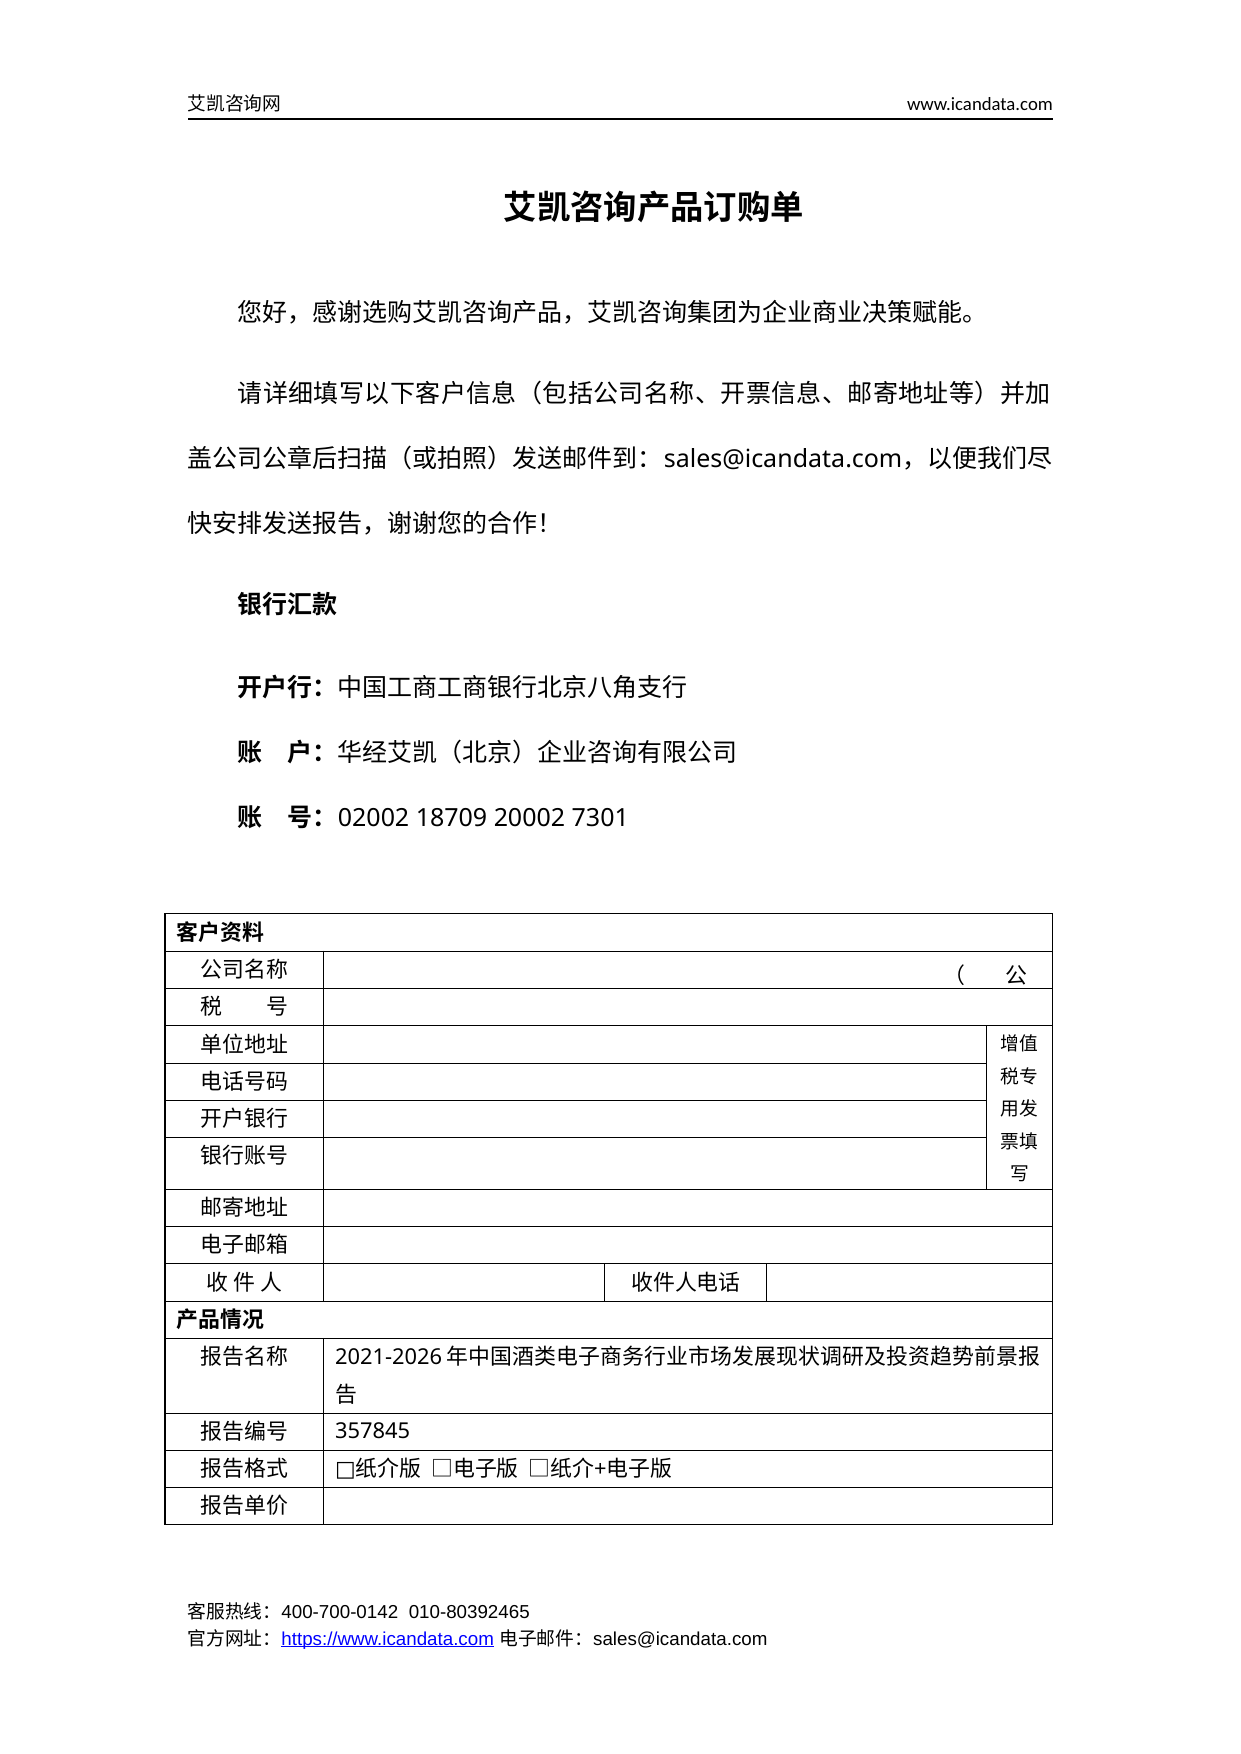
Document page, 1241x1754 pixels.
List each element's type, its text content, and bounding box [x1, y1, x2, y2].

table_cell 银行账号 [166, 1138, 323, 1189]
text 开户行：中国工商工商银行北京八角支行 [187, 653, 1053, 718]
table_cell 公司名称 [166, 952, 323, 988]
table_cell 增值税专用发票填写 [987, 1026, 1052, 1189]
table_cell [324, 1101, 986, 1137]
table_cell 电话号码 [166, 1064, 323, 1100]
table_cell [324, 989, 1052, 1025]
table_cell 单位地址 [166, 1026, 323, 1062]
table_cell 税 号 [166, 989, 323, 1025]
text 您好，感谢选购艾凯咨询产品，艾凯咨询集团为企业商业决策赋能。 [187, 278, 1053, 343]
text 请详细填写以下客户信息（包括公司名称、开票信息、邮寄地址等）并加盖公司公章后扫描（或拍照）发送邮件到：sales@icandata.com，以便我们尽快安排发送报告，谢谢您的合作！ [187, 359, 1053, 554]
text 账 号：02002 18709 20002 7301 [187, 783, 1053, 848]
table_cell [324, 1064, 986, 1100]
table_cell 产品情况 [166, 1302, 1052, 1338]
table_cell 报告格式 [166, 1451, 323, 1487]
table_cell 收 件 人 [166, 1264, 323, 1301]
table_cell 开户银行 [166, 1101, 323, 1137]
table_cell 2021-2026年中国酒类电子商务行业市场发展现状调研及投资趋势前景报告 [324, 1339, 1052, 1412]
table_cell [324, 1026, 986, 1062]
table_cell [324, 1488, 1052, 1524]
text 银行汇款 [187, 570, 1053, 635]
table_header 客户资料 [166, 914, 1052, 951]
table_cell 357845 [324, 1414, 1052, 1450]
table_cell 电子邮箱 [166, 1227, 323, 1263]
table_cell 报告单价 [166, 1488, 323, 1524]
table_cell 邮寄地址 [166, 1190, 323, 1226]
table_cell 报告名称 [166, 1339, 323, 1412]
table_cell [324, 1138, 986, 1189]
table_cell [767, 1264, 1052, 1301]
text 账 户：华经艾凯（北京）企业咨询有限公司 [187, 718, 1053, 783]
table_cell 报告编号 [166, 1414, 323, 1450]
table_cell [324, 1227, 1052, 1263]
table_cell 收件人电话 [605, 1264, 766, 1301]
table_cell [324, 1190, 1052, 1226]
text 艾凯咨询产品订购单 [187, 172, 1053, 237]
table_cell [324, 1264, 604, 1301]
table_cell [324, 952, 1052, 988]
table_cell □纸介版 □电子版 □纸介+电子版 [324, 1451, 1052, 1487]
